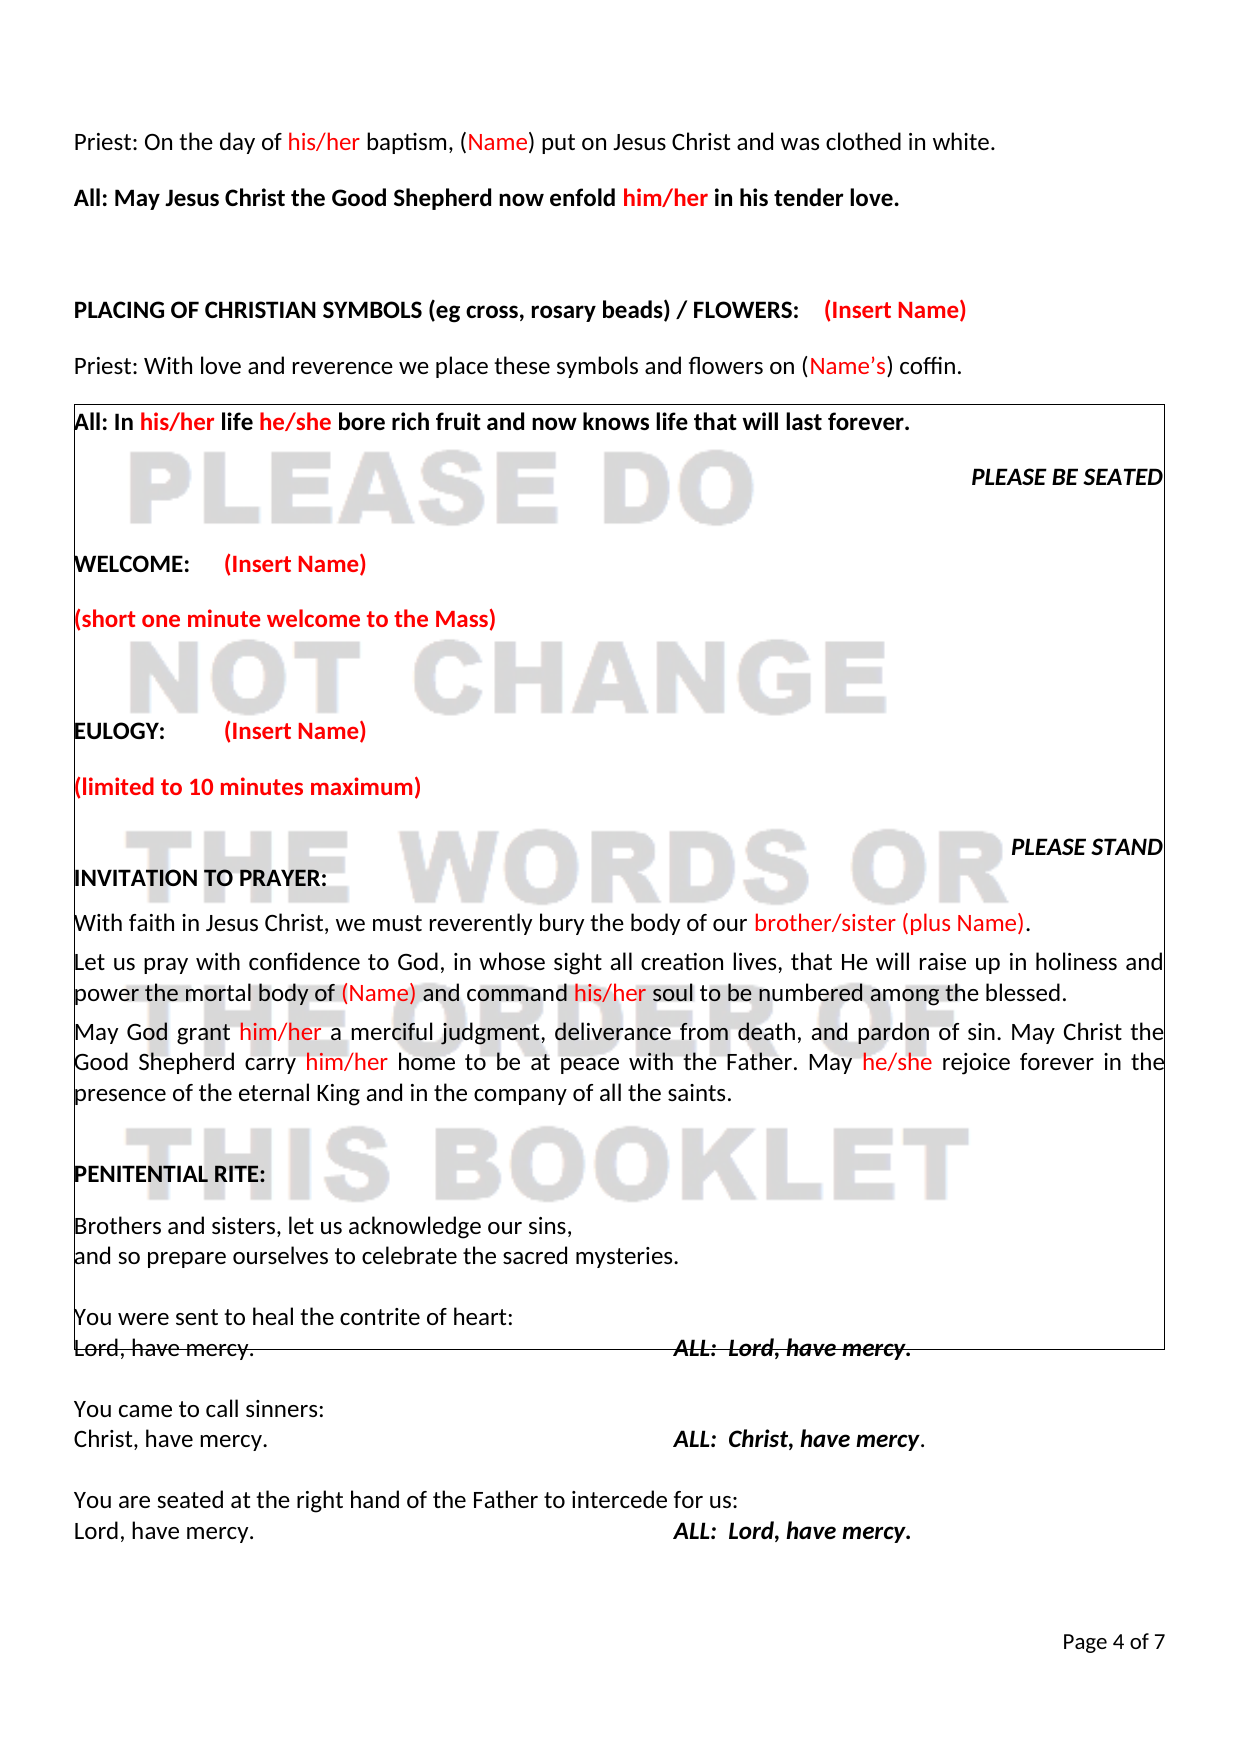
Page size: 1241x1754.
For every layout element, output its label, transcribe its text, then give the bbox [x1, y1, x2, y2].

text You were sent to heal the contrite of heart: [74, 1301, 1165, 1332]
text PLACING OF CHRISTIAN SYMBOLS (eg cross, rosary beads) / FLOWERS: (Insert Name) [74, 294, 1165, 324]
text May God grant him/her a merciful judgment, deliverance from death, and pardon of sin. May Christ the Good Shepherd carry him/her home to be at peace with the Father. May he/she rejoice forever in the presence of the eternal King and in the company of all the saints. [74, 1016, 1165, 1107]
text With faith in Jesus Christ, we must reverently bury the body of our brother/sister (plus Name). [74, 907, 1165, 938]
text Brothers and sisters, let us acknowledge our sins, [74, 1210, 1165, 1240]
text PENITENTIAL RITE: [74, 1158, 1165, 1189]
text All: May Jesus Christ the Good Shepherd now enfold him/her in his tender love. [74, 182, 1165, 213]
text PLEASE STAND [74, 831, 1165, 862]
text All: In his/her life he/she bore rich fruit and now knows life that will last forever. [74, 406, 1165, 436]
text You are seated at the right hand of the Father to intercede for us: [74, 1484, 1165, 1515]
text Christ, have mercy. ALL: Christ, have mercy. [74, 1423, 1165, 1454]
text Priest: With love and reverence we place these symbols and flowers on (Name’s) coffin. [74, 350, 1165, 380]
text (short one minute welcome to the Mass) [74, 604, 1165, 634]
text You came to call sinners: [74, 1393, 1178, 1423]
text Let us pray with confidence to God, in whose sight all creation lives, that He will raise up in holiness and power the mortal body of (Name) and command his/her soul to be numbered among the blessed. [74, 946, 1165, 1007]
text Lord, have mercy. ALL: Lord, have mercy. [74, 1332, 1165, 1362]
text (limited to 10 minutes maximum) [74, 771, 1165, 802]
text INVITATION TO PRAYER: [74, 862, 1165, 892]
text PLEASE BE SEATED [74, 461, 1165, 492]
text EULOGY: (Insert Name) [74, 715, 1165, 746]
text Lord, have mercy. ALL: Lord, have mercy. [74, 1515, 1165, 1546]
text WELCOME: (Insert Name) [74, 548, 1165, 578]
text and so prepare ourselves to celebrate the sacred mysteries. [74, 1240, 1165, 1271]
text Priest: On the day of his/her baptism, (Name) put on Jesus Christ and was clothed in white. [74, 126, 1165, 157]
